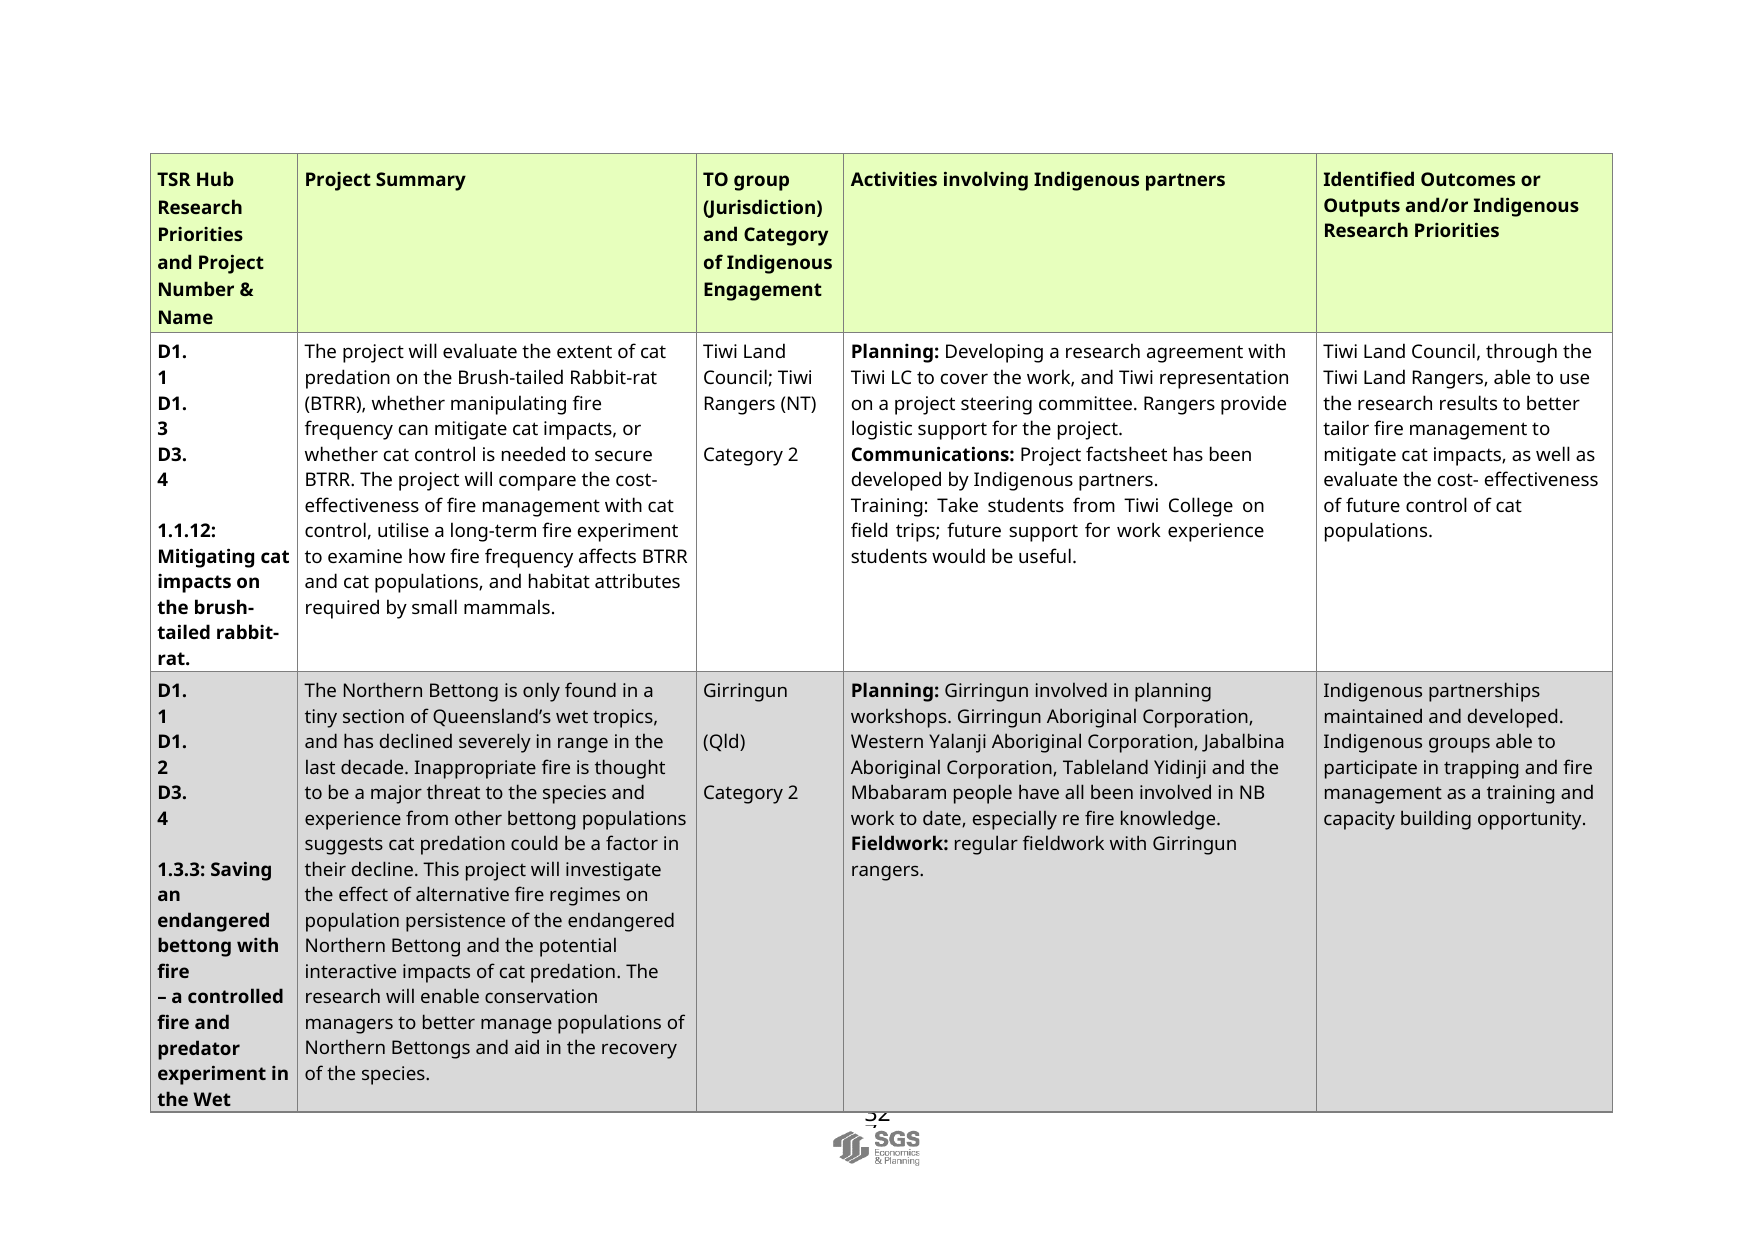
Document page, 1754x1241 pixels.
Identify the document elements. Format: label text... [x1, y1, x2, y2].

picture [833, 1130, 920, 1166]
table_cell The project will evaluate the extent of cat predation on the Brush-tailed Rabbit-rat (BTRR), whether manipulating fire frequency can mitigate cat impacts, or whether cat control is needed to secure BTRR. The project will compare the cost- effectiveness of fire management with cat control, utilise a long-term fire experiment to examine how fire frequency affects BTRR and cat populations, and habitat attributes required by small mammals. [298, 333, 696, 671]
table_cell D1.1 D1.3 D3.4 1.1.12: Mitigating cat impacts on the brush-tailed rabbit-rat. [151, 333, 297, 671]
table_header Project Summary [298, 154, 696, 332]
table_header Activities involving Indigenous partners [844, 154, 1316, 332]
table_cell Tiwi Land Council, through the Tiwi Land Rangers, able to use the research results to better tailor fire management to mitigate cat impacts, as well as evaluate the cost- effectiveness of future control of cat populations. [1317, 333, 1612, 671]
table_cell D1.1 D1.2 D3.4 1.3.3: Saving an endangered bettong with fire – a controlled fire and predator experiment in the Wet Tropics. [151, 672, 297, 1111]
table_cell Planning: Developing a research agreement with Tiwi LC to cover the work, and Tiwi representation on a project steering committee. Rangers provide logistic support for the project. Communications: Project factsheet has been developed by Indigenous partners. Training: Take students from Tiwi College on field trips; future support for work experience students would be useful. [844, 333, 1316, 671]
table_cell Girringun (Qld) Category 2 [697, 672, 843, 1111]
table_cell Tiwi Land Council; Tiwi Rangers (NT) Category 2 [697, 333, 843, 671]
table_header TSR Hub Research Priorities and Project Number & Name [151, 154, 297, 332]
table_header TO group (Jurisdiction) and Category of Indigenous Engagement [697, 154, 843, 332]
table_header Identified Outcomes or Outputs and/or Indigenous Research Priorities [1317, 154, 1612, 332]
